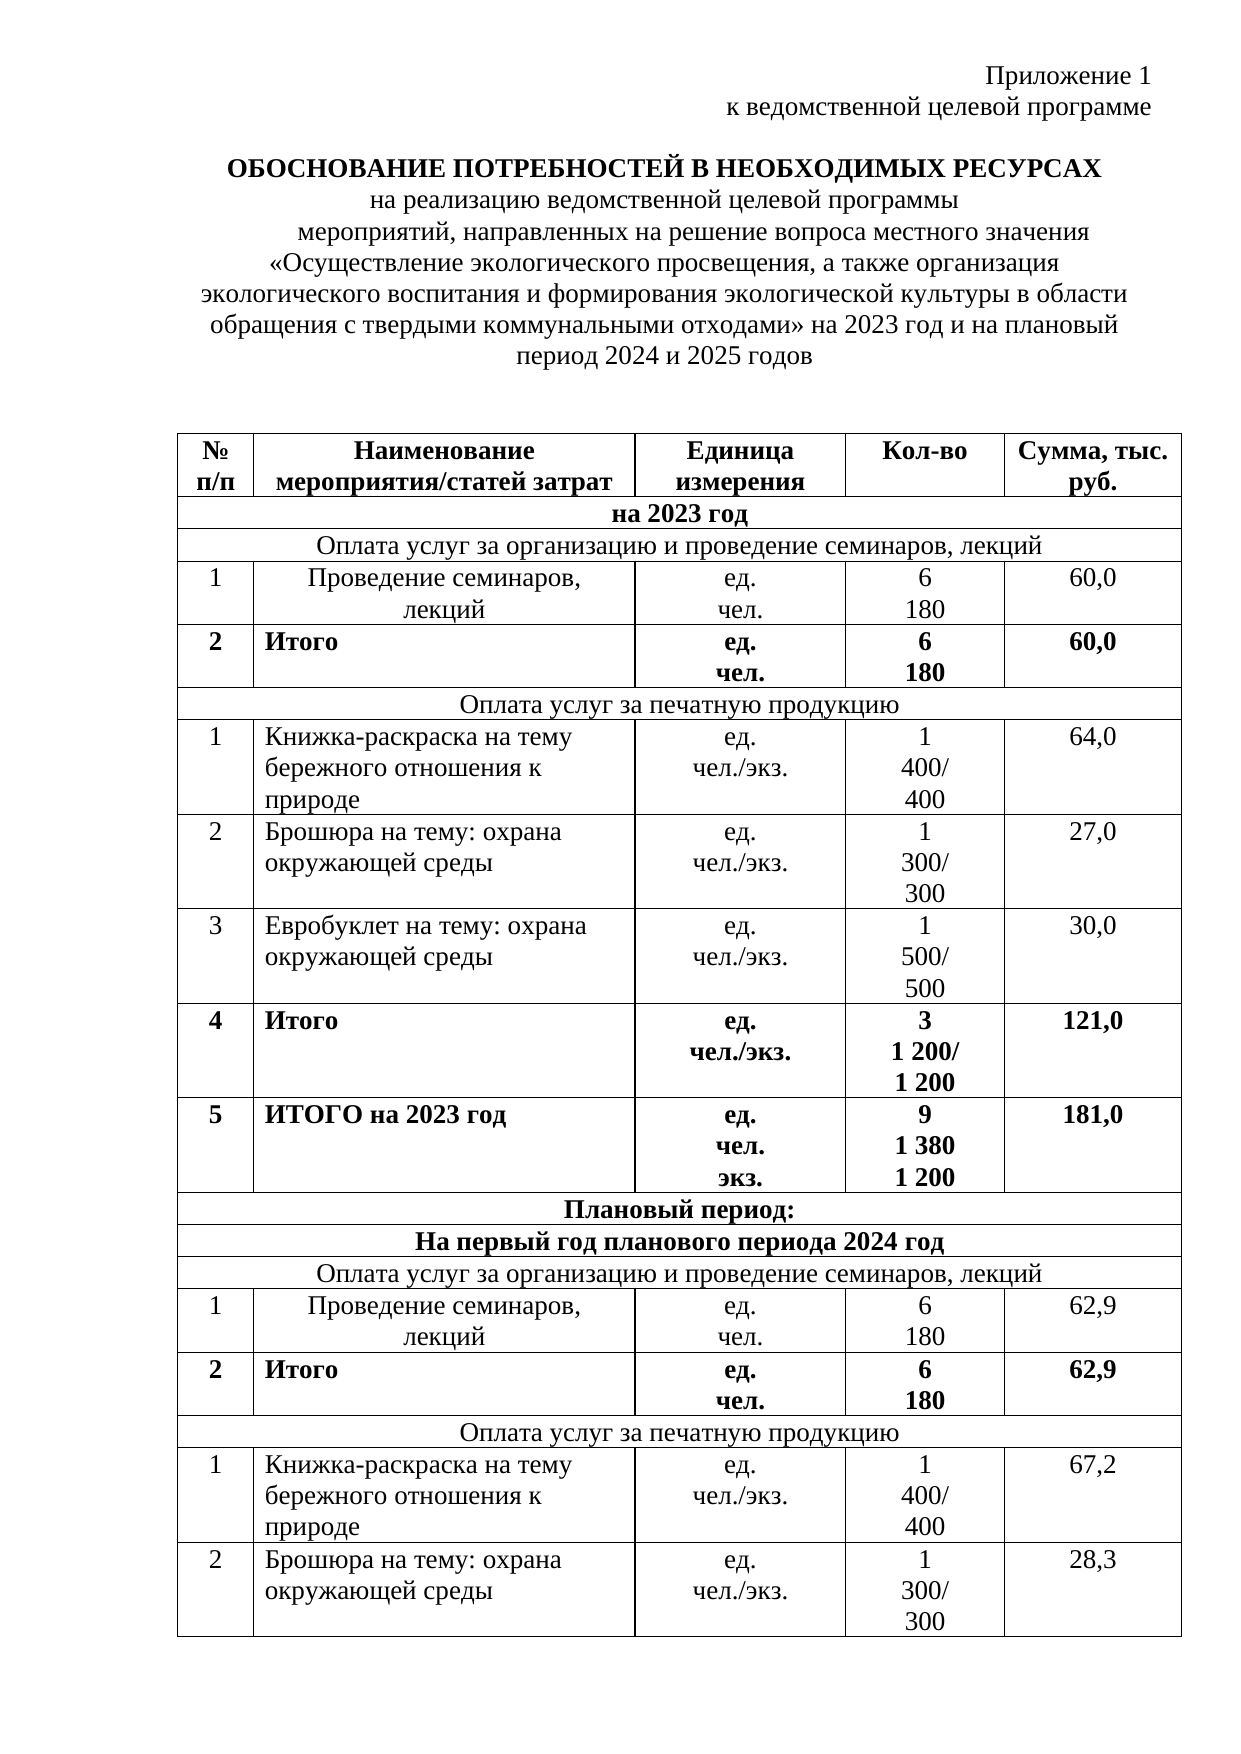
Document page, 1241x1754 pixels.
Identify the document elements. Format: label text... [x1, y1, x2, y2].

table_cell 9 1 380 1 200 [846, 1098, 1004, 1192]
table_cell Итого [254, 625, 634, 687]
table_cell На первый год планового периода 2024 год [178, 1225, 1181, 1256]
table_cell 6 180 [846, 562, 1004, 624]
table_cell 1 [178, 1448, 253, 1542]
table_cell 1 300/ 300 [846, 1543, 1004, 1636]
table_cell Брошюра на тему: охрана окружающей среды [254, 1543, 634, 1636]
table_cell 64,0 [1005, 720, 1181, 814]
table_cell 6 180 [846, 1289, 1004, 1352]
table_cell 1 300/ 300 [846, 815, 1004, 908]
table_cell 3 [178, 909, 253, 1003]
table_cell Оплата услуг за печатную продукцию [178, 1416, 1181, 1447]
text Приложение 1 [177, 59, 1152, 90]
table_cell ед. чел. [636, 625, 845, 687]
table_cell ед. чел./экз. [636, 1448, 845, 1542]
table_cell 67,2 [1005, 1448, 1181, 1542]
table_cell 2 [178, 1353, 253, 1415]
table_header Кол-во [846, 434, 1004, 496]
table_cell Итого [254, 1004, 634, 1097]
table_cell 3 1 200/ 1 200 [846, 1004, 1004, 1097]
table_cell 1 [178, 562, 253, 624]
table_cell ед. чел./экз. [636, 909, 845, 1003]
table_header Наименование мероприятия/статей затрат [254, 434, 634, 496]
table_cell ед. чел. [636, 562, 845, 624]
table_cell ед. чел./экз. [636, 1004, 845, 1097]
table_cell Оплата услуг за организацию и проведение семинаров, лекций [178, 529, 1181, 561]
table_header Сумма, тыс. руб. [1005, 434, 1181, 496]
table_cell Плановый период: [178, 1193, 1181, 1224]
table_cell 28,3 [1005, 1543, 1181, 1636]
table_header № п/п [178, 434, 253, 496]
table_cell ед. чел./экз. [636, 815, 845, 908]
text ОБОСНОВАНИЕ ПОТРЕБНОСТЕЙ В НЕОБХОДИМЫХ РЕСУРСАХ [177, 152, 1152, 184]
table_cell 181,0 [1005, 1098, 1181, 1192]
table_cell 6 180 [846, 625, 1004, 687]
table_cell Проведение семинаров, лекций [254, 1289, 634, 1352]
table_cell 62,9 [1005, 1353, 1181, 1415]
table_cell ед. чел./экз. [636, 720, 845, 814]
table_cell Итого [254, 1353, 634, 1415]
table_header Единица измерения [636, 434, 845, 496]
table_cell 5 [178, 1098, 253, 1192]
table_cell 62,9 [1005, 1289, 1181, 1352]
table_cell 30,0 [1005, 909, 1181, 1003]
table_cell Книжка-раскраска на тему бережного отношения к природе [254, 1448, 634, 1542]
table_cell ед. чел. [636, 1289, 845, 1352]
table_cell ед. чел./экз. [636, 1543, 845, 1636]
text мероприятий, направленных на решение вопроса местного значения [177, 215, 1152, 246]
table_cell 1 [178, 1289, 253, 1352]
table_cell Евробуклет на тему: охрана окружающей среды [254, 909, 634, 1003]
table_cell 60,0 [1005, 625, 1181, 687]
table_cell 2 [178, 625, 253, 687]
table_cell ИТОГО на 2023 год [254, 1098, 634, 1192]
table_cell 27,0 [1005, 815, 1181, 908]
table_cell Брошюра на тему: охрана окружающей среды [254, 815, 634, 908]
table_cell на 2023 год [178, 497, 1181, 528]
table_cell 1 500/ 500 [846, 909, 1004, 1003]
table_cell Оплата услуг за печатную продукцию [178, 688, 1181, 719]
table_cell Проведение семинаров, лекций [254, 562, 634, 624]
text «Осуществление экологического просвещения, а также организация экологического воспитания и формирования экологической культуры в области обращения с твердыми коммунальными отходами» на 2023 год и на плановый период 2024 и 2025 годов [177, 246, 1152, 371]
table_cell 1 400/ 400 [846, 720, 1004, 814]
table_cell ед. чел. экз. [636, 1098, 845, 1192]
table_cell 4 [178, 1004, 253, 1097]
table_cell 6 180 [846, 1353, 1004, 1415]
table_cell 1 400/ 400 [846, 1448, 1004, 1542]
table_cell 2 [178, 1543, 253, 1636]
table_cell 1 [178, 720, 253, 814]
table_cell Книжка-раскраска на тему бережного отношения к природе [254, 720, 634, 814]
text к ведомственной целевой программе [177, 90, 1152, 121]
table_cell Оплата услуг за организацию и проведение семинаров, лекций [178, 1257, 1181, 1288]
table_cell 60,0 [1005, 562, 1181, 624]
table_cell 2 [178, 815, 253, 908]
text на реализацию ведомственной целевой программы [177, 184, 1152, 215]
table_cell ед. чел. [636, 1353, 845, 1415]
table_cell 121,0 [1005, 1004, 1181, 1097]
